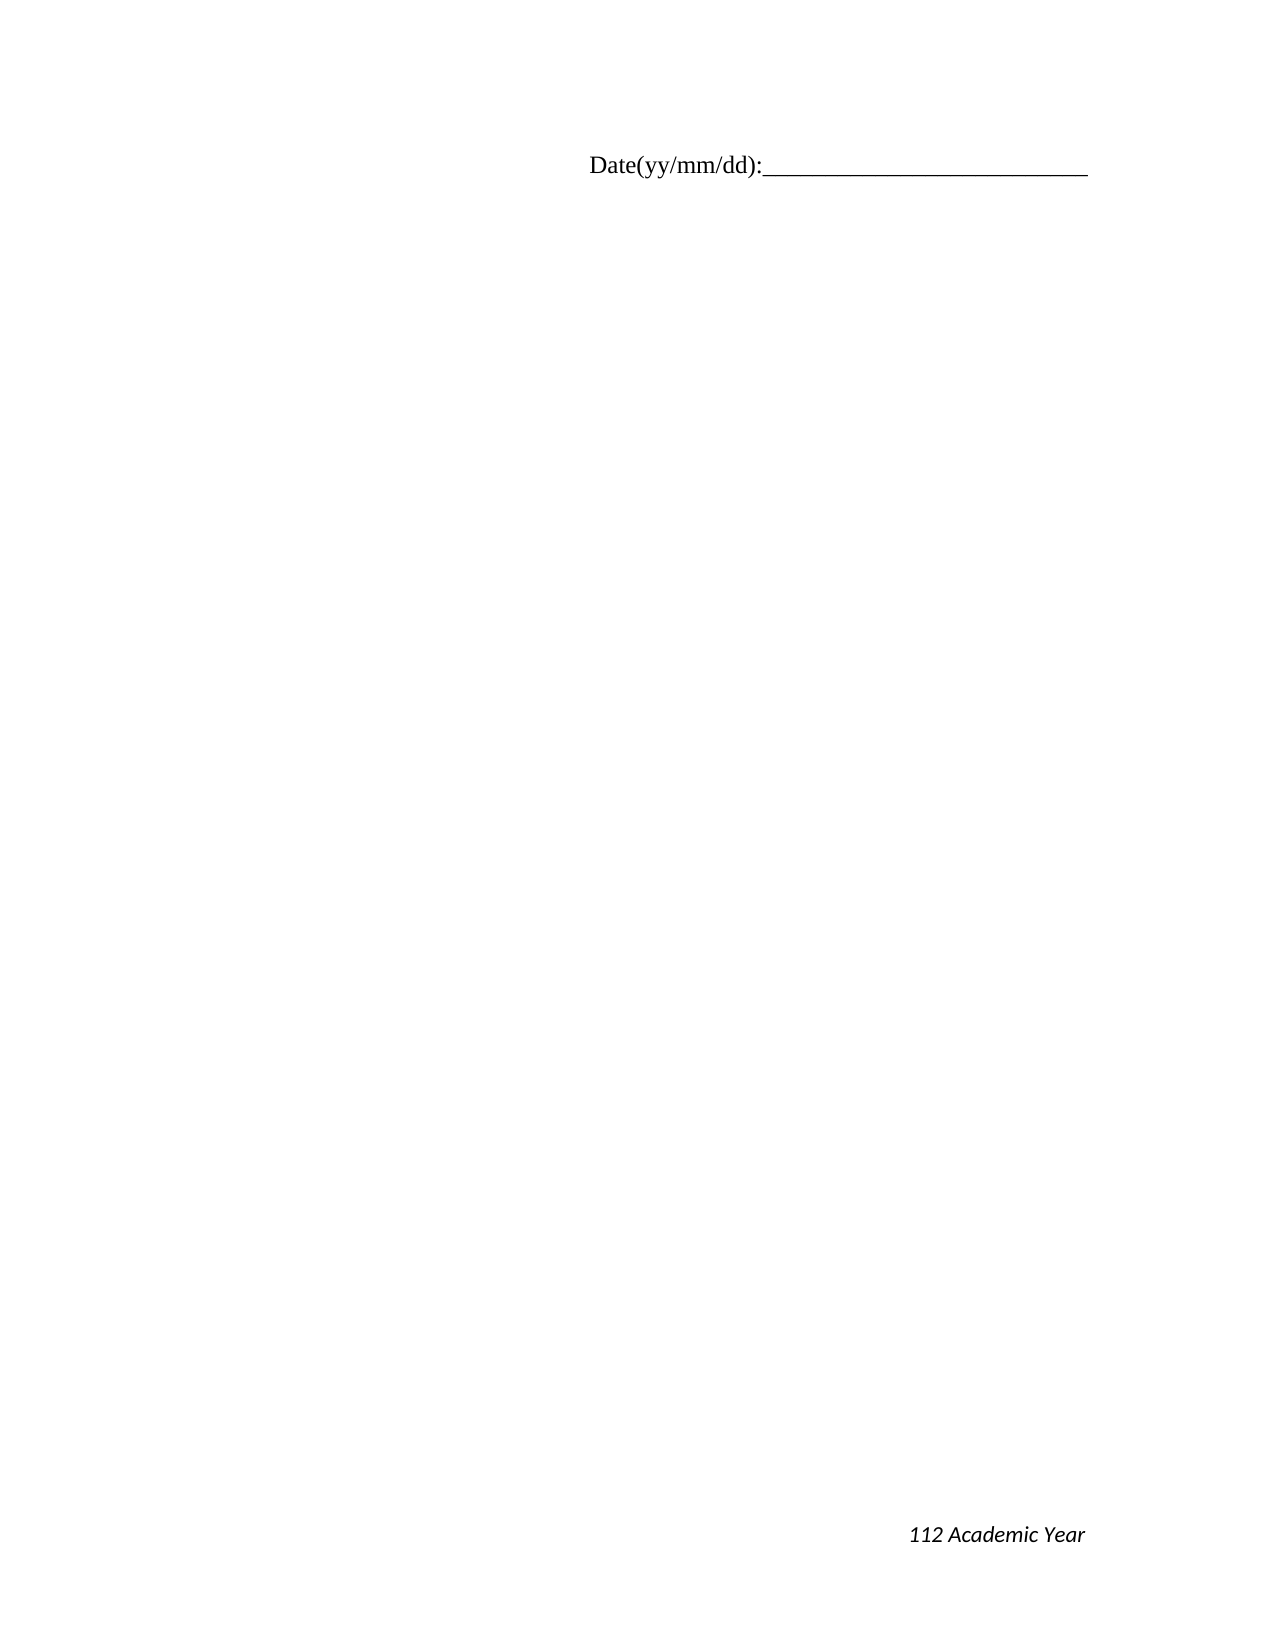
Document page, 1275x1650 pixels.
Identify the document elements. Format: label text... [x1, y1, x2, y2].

text Date(yy/mm/dd):__________________________ [187, 150, 1087, 179]
